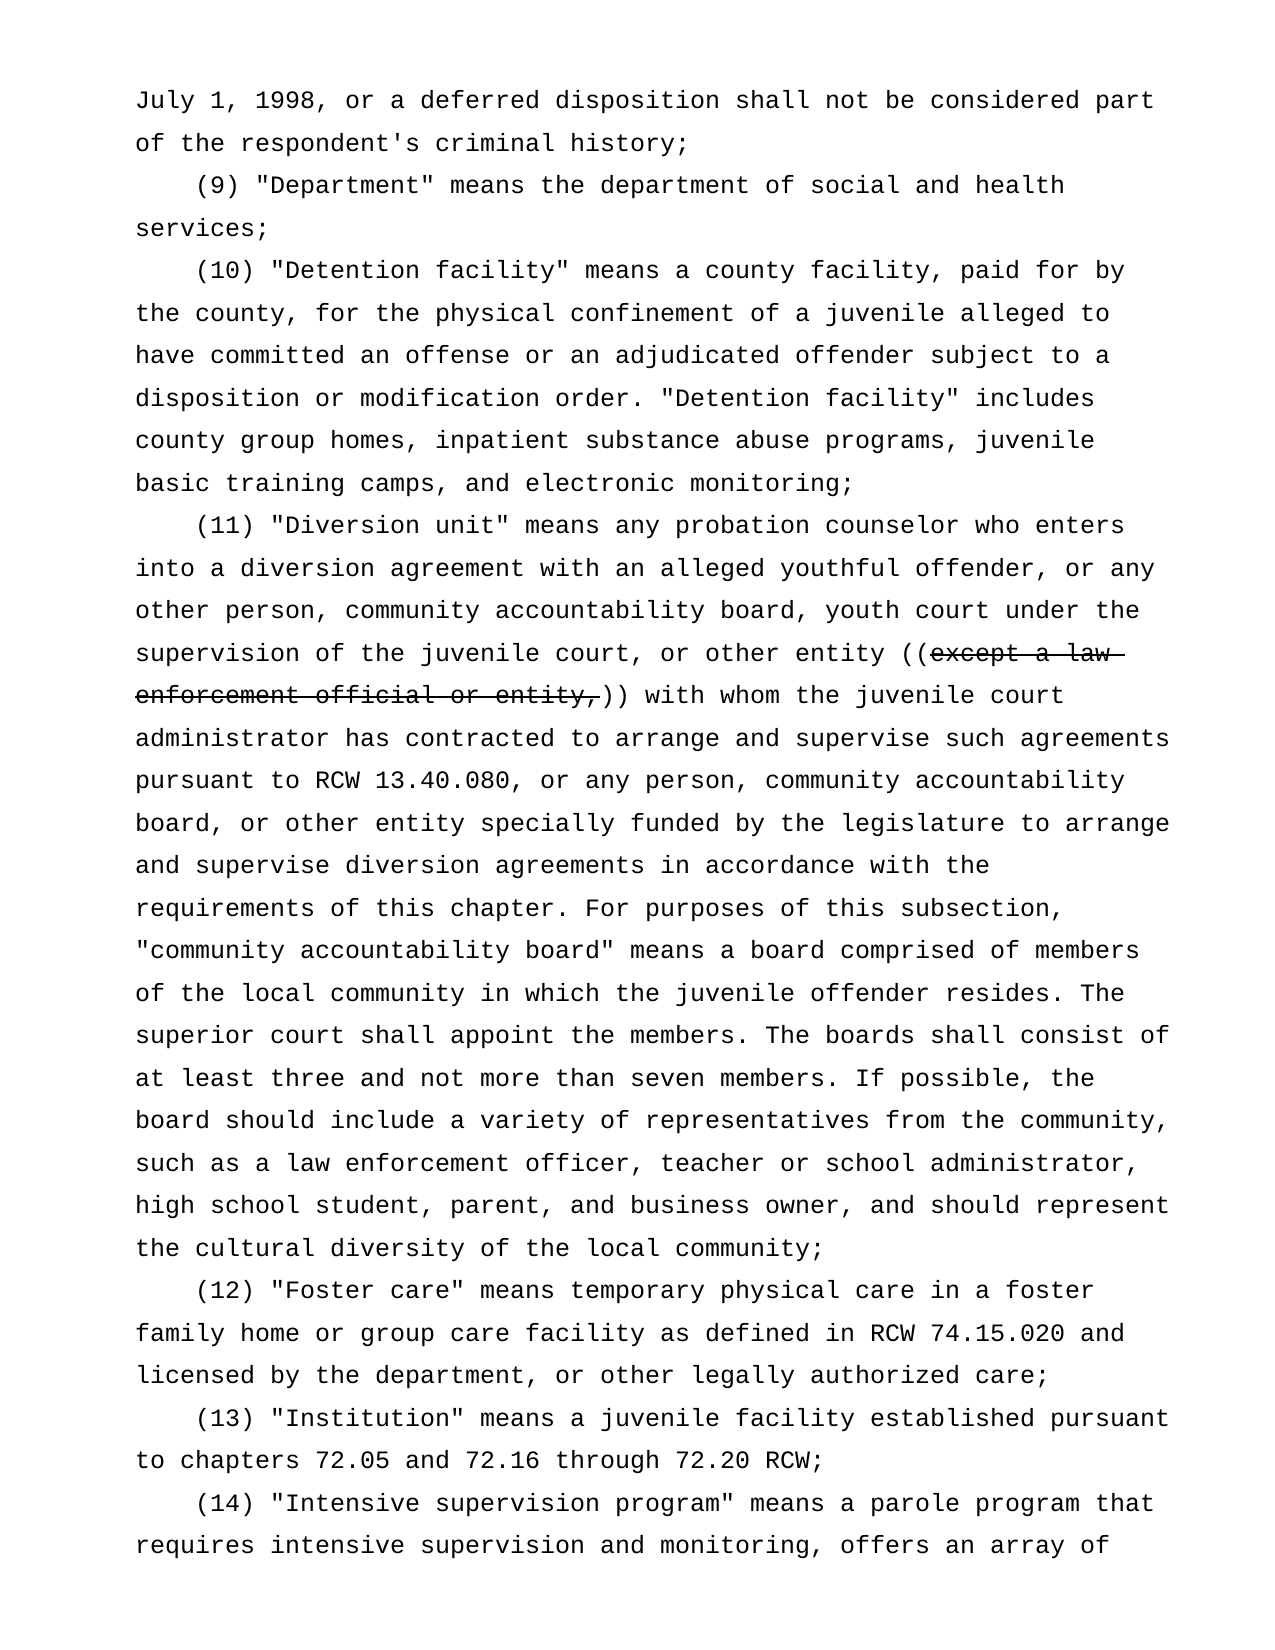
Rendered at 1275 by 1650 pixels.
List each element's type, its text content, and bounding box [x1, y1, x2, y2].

text (9) "Department" means the department of social and health services; [135, 160, 1170, 245]
text (13) "Institution" means a juvenile facility established pursuant to chapters 72.05 and 72.16 through 72.20 RCW; [135, 1392, 1170, 1477]
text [135, 1477, 1170, 1562]
text (10) "Detention facility" means a county facility, paid for by the county, for the physical confinement of a juvenile alleged to have committed an offense or an adjudicated offender subject to a disposition or modification order. "Detention facility" includes county group homes, inpatient substance abuse programs, juvenile basic training camps, and electronic monitoring; [135, 245, 1170, 500]
text (11) "Diversion unit" means any probation counselor who enters into a diversion agreement with an alleged youthful offender, or any other person, community accountability board, youth court under the supervision of the juvenile court, or other entity ((except a law enforcement official or entity,)) with whom the juvenile court administrator has contracted to arrange and supervise such agreements pursuant to RCW 13.40.080, or any person, community accountability board, or other entity specially funded by the legislature to arrange and supervise diversion agreements in accordance with the requirements of this chapter. For purposes of this subsection, "community accountability board" means a board comprised of members of the local community in which the juvenile offender resides. The superior court shall appoint the members. The boards shall consist of at least three and not more than seven members. If possible, the board should include a variety of representatives from the community, such as a law enforcement officer, teacher or school administrator, high school student, parent, and business owner, and should represent the cultural diversity of the local community; [135, 500, 1170, 1265]
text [135, 75, 1170, 160]
text (12) "Foster care" means temporary physical care in a foster family home or group care facility as defined in RCW 74.15.020 and licensed by the department, or other legally authorized care; [135, 1265, 1170, 1392]
